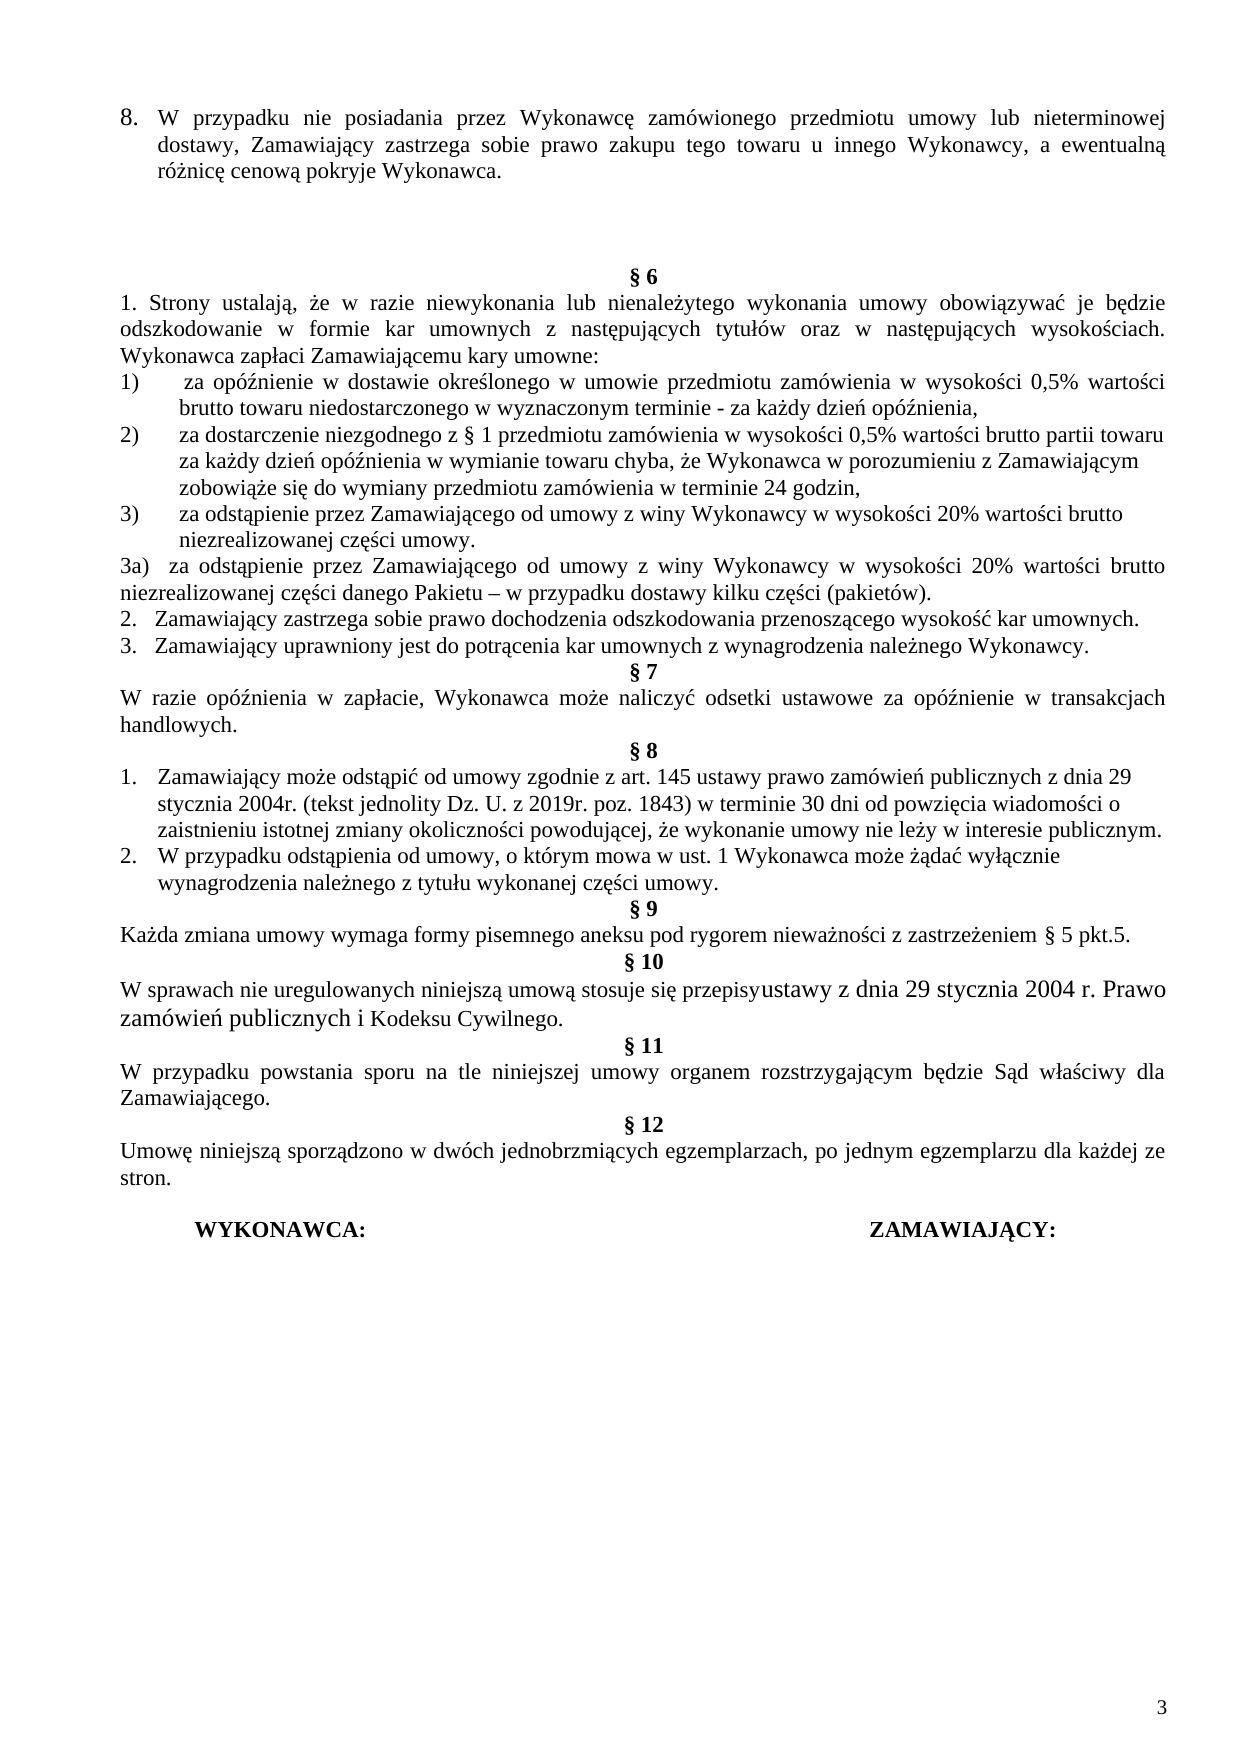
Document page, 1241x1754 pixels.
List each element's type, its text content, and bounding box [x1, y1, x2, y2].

text 3a) za odstąpienie przez Zamawiającego od umowy z winy Wykonawcy w wysokości 20% wartości brutto niezrealizowanej części danego Pakietu – w przypadku dostawy kilku części (pakietów). [120, 553, 1167, 605]
list W przypadku odstąpienia od umowy, o którym mowa w ust. 1 Wykonawca może żądać wyłącznie wynagrodzenia należnego z tytułu wykonanej części umowy. [120, 842, 1167, 895]
text 3. Zamawiający uprawniony jest do potrącenia kar umownych z wynagrodzenia należnego Wykonawcy. [120, 632, 1167, 658]
list za odstąpienie przez Zamawiającego od umowy z winy Wykonawcy w wysokości 20% wartości brutto niezrealizowanej części umowy. [120, 500, 1167, 553]
text § 12 [120, 1111, 1167, 1137]
text § 6 [120, 263, 1167, 289]
text § 7 [120, 658, 1167, 684]
text Każda zmiana umowy wymaga formy pisemnego aneksu pod rygorem nieważności z zastrzeżeniem § 5 pkt.5. [120, 922, 1167, 948]
text WYKONAWCA: ZAMAWIAJĄCY: [120, 1216, 1167, 1243]
text Umowę niniejszą sporządzono w dwóch jednobrzmiących egzemplarzach, po jednym egzemplarzu dla każdej ze stron. [120, 1137, 1167, 1190]
text W razie opóźnienia w zapłacie, Wykonawca może naliczyć odsetki ustawowe za opóźnienie w transakcjach handlowych. [120, 684, 1167, 737]
text W przypadku powstania sporu na tle niniejszej umowy organem rozstrzygającym będzie Sąd właściwy dla Zamawiającego. [120, 1058, 1167, 1111]
text § 11 [120, 1032, 1167, 1058]
list Zamawiający może odstąpić od umowy zgodnie z art. 145 ustawy prawo zamówień publicznych z dnia 29 stycznia 2004r. (tekst jednolity Dz. U. z 2019r. poz. 1843) w terminie 30 dni od powzięcia wiadomości o zaistnieniu istotnej zmiany okoliczności powodującej, że wykonanie umowy nie leży w interesie publicznym. [120, 763, 1167, 842]
text § 9 [120, 895, 1167, 922]
text 2. Zamawiający zastrzega sobie prawo dochodzenia odszkodowania przenoszącego wysokość kar umownych. [120, 605, 1167, 632]
text 1) za opóźnienie w dostawie określonego w umowie przedmiotu zamówienia w wysokości 0,5% wartości brutto towaru niedostarczonego w wyznaczonym terminie - za każdy dzień opóźnienia, [120, 368, 1167, 421]
list W przypadku nie posiadania przez Wykonawcę zamówionego przedmiotu umowy lub nieterminowej dostawy, Zamawiający zastrzega sobie prawo zakupu tego towaru u innego Wykonawcy, a ewentualną różnicę cenową pokryje Wykonawca. [120, 102, 1167, 184]
text W sprawach nie uregulowanych niniejszą umową stosuje się przepisyustawy z dnia 29 stycznia 2004 r. Prawo zamówień publicznych i Kodeksu Cywilnego. [120, 974, 1167, 1032]
list za dostarczenie niezgodnego z § 1 przedmiotu zamówienia w wysokości 0,5% wartości brutto partii towaru za każdy dzień opóźnienia w wymianie towaru chyba, że Wykonawca w porozumieniu z Zamawiającym zobowiąże się do wymiany przedmiotu zamówienia w terminie 24 godzin, [120, 421, 1167, 500]
text § 10 [120, 948, 1167, 974]
text § 8 [120, 737, 1167, 763]
text 1. Strony ustalają, że w razie niewykonania lub nienależytego wykonania umowy obowiązywać je będzie odszkodowanie w formie kar umownych z następujących tytułów oraz w następujących wysokościach. Wykonawca zapłaci Zamawiającemu kary umowne: [120, 289, 1167, 368]
